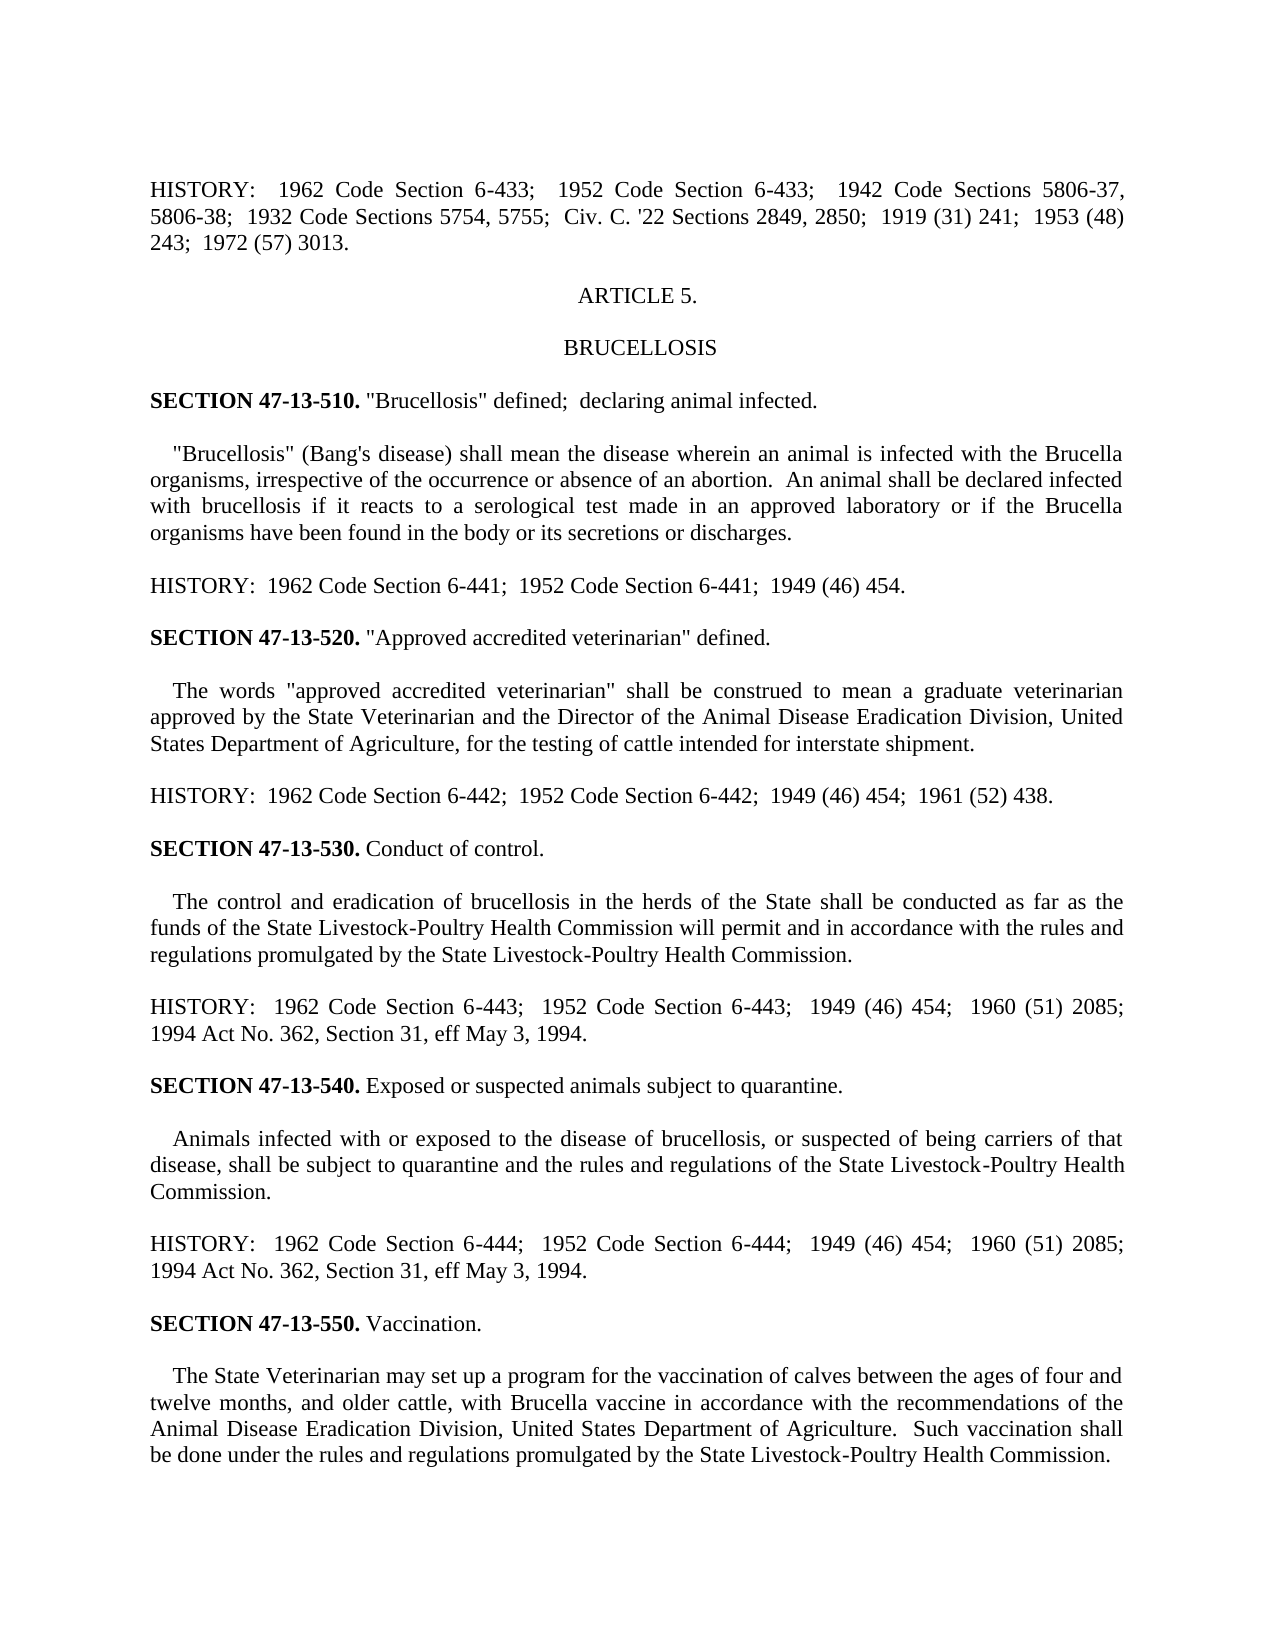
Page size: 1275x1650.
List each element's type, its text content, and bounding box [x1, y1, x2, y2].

text HISTORY: 1962 Code Section 6-442; 1952 Code Section 6-442; 1949 (46) 454; 1961 (52) 438. [150, 782, 1125, 809]
text SECTION 47-13-520. "Approved accredited veterinarian" defined. [150, 624, 1125, 651]
text ARTICLE 5. [150, 282, 1125, 308]
text SECTION 47-13-510. "Brucellosis" defined; declaring animal infected. [150, 387, 1125, 413]
text HISTORY: 1962 Code Section 6-443; 1952 Code Section 6-443; 1949 (46) 454; 1960 (51) 2085; 1994 Act No. 362, Section 31, eff May 3, 1994. [150, 993, 1125, 1046]
text SECTION 47-13-550. Vaccination. [150, 1309, 1125, 1336]
text "Brucellosis" (Bang's disease) shall mean the disease wherein an animal is infected with the Brucella organisms, irrespective of the occurrence or absence of an abortion. An animal shall be declared infected with brucellosis if it reacts to a serological test made in an approved laboratory or if the Brucella organisms have been found in the body or its secretions or discharges. [150, 440, 1125, 545]
text HISTORY: 1962 Code Section 6-441; 1952 Code Section 6-441; 1949 (46) 454. [150, 572, 1125, 598]
text SECTION 47-13-530. Conduct of control. [150, 835, 1125, 862]
text The State Veterinarian may set up a program for the vaccination of calves between the ages of four and twelve months, and older cattle, with Brucella vaccine in accordance with the recommendations of the Animal Disease Eradication Division, United States Department of Agriculture. Such vaccination shall be done under the rules and regulations promulgated by the State Livestock-Poultry Health Commission. [150, 1362, 1125, 1468]
text HISTORY: 1962 Code Section 6-444; 1952 Code Section 6-444; 1949 (46) 454; 1960 (51) 2085; 1994 Act No. 362, Section 31, eff May 3, 1994. [150, 1231, 1125, 1283]
text SECTION 47-13-540. Exposed or suspected animals subject to quarantine. [150, 1072, 1125, 1099]
text The control and eradication of brucellosis in the herds of the State shall be conducted as far as the funds of the State Livestock-Poultry Health Commission will permit and in accordance with the rules and regulations promulgated by the State Livestock-Poultry Health Commission. [150, 888, 1125, 967]
text The words "approved accredited veterinarian" shall be construed to mean a graduate veterinarian approved by the State Veterinarian and the Director of the Animal Disease Eradication Division, United States Department of Agriculture, for the testing of cattle intended for interstate shipment. [150, 677, 1125, 756]
text Animals infected with or exposed to the disease of brucellosis, or suspected of being carriers of that disease, shall be subject to quarantine and the rules and regulations of the State Livestock-Poultry Health Commission. [150, 1125, 1125, 1204]
text BRUCELLOSIS [150, 334, 1125, 361]
text HISTORY: 1962 Code Section 6-433; 1952 Code Section 6-433; 1942 Code Sections 5806-37, 5806-38; 1932 Code Sections 5754, 5755; Civ. C. '22 Sections 2849, 2850; 1919 (31) 241; 1953 (48) 243; 1972 (57) 3013. [150, 176, 1125, 255]
